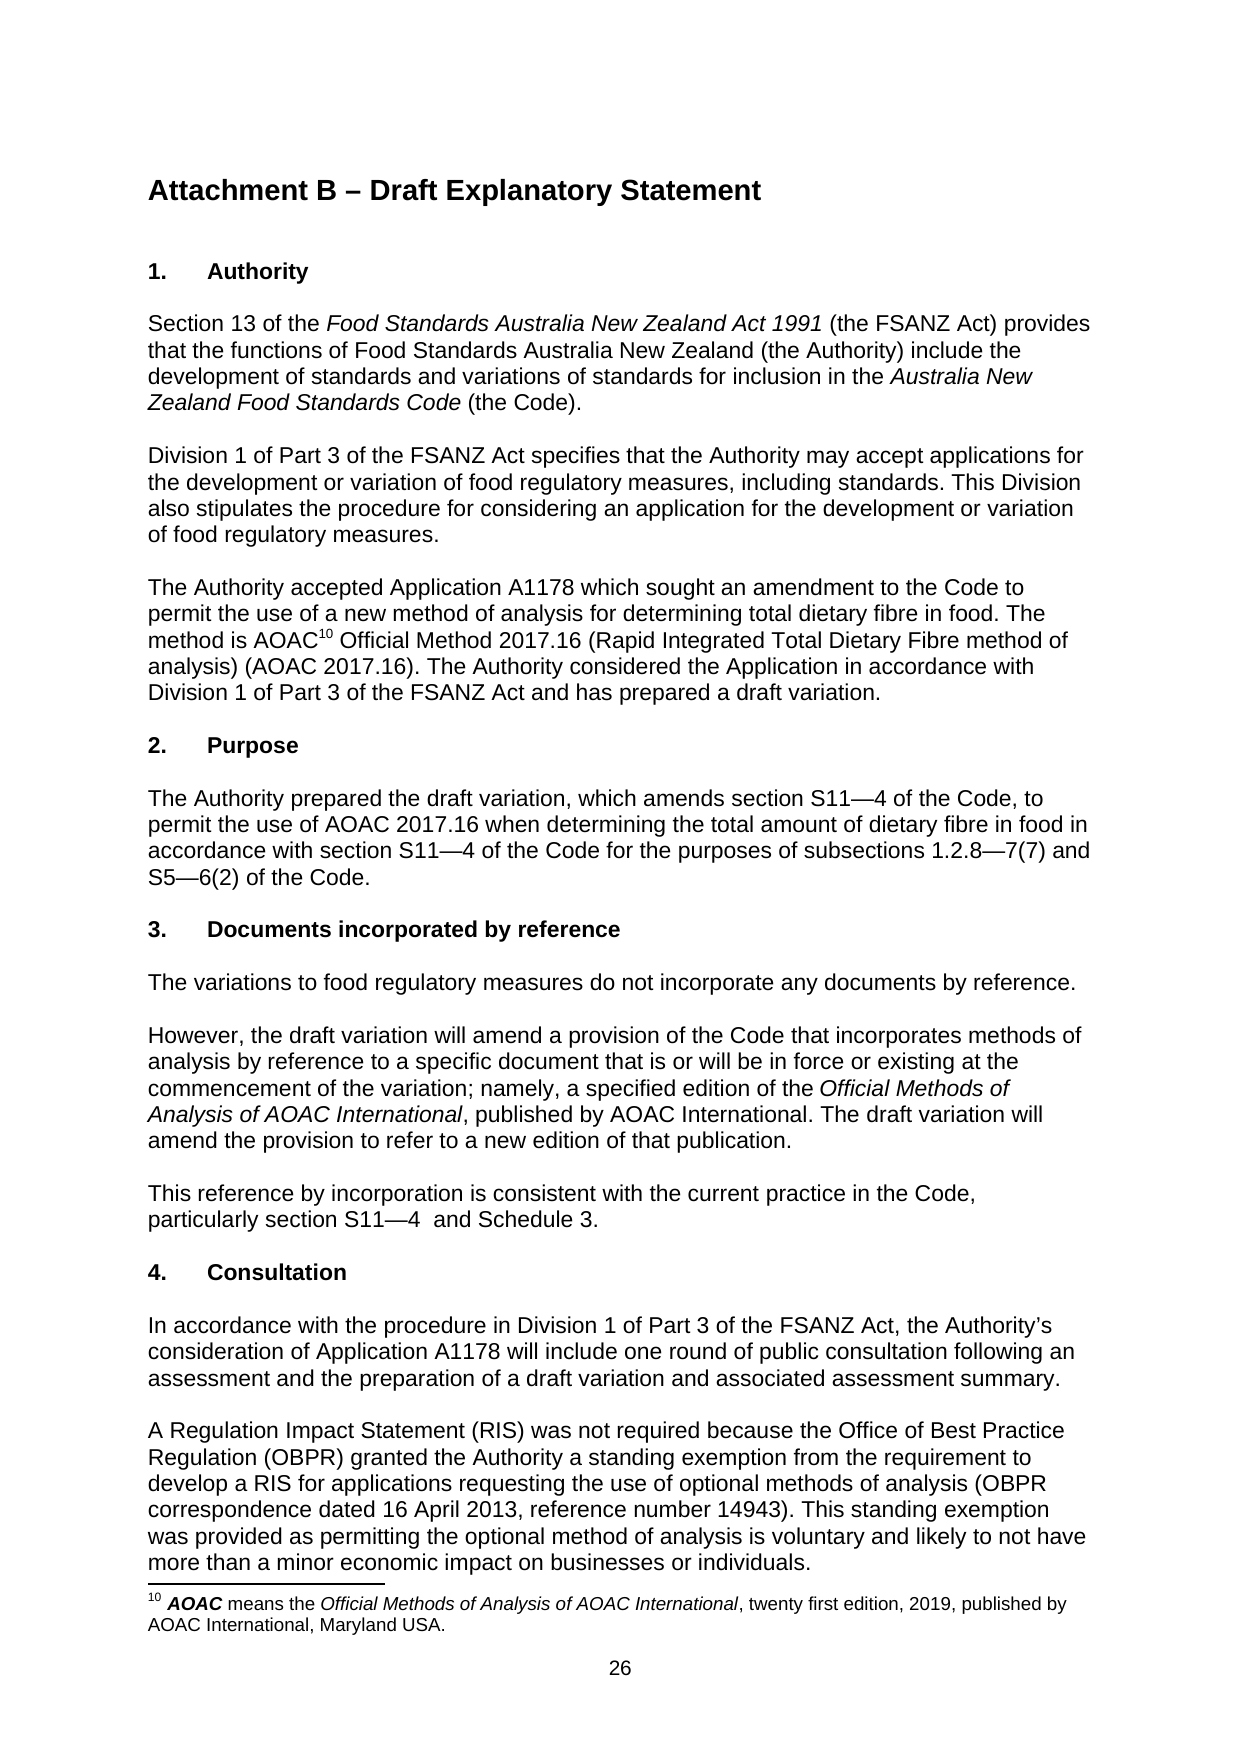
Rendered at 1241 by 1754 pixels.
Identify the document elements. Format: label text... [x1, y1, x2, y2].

text The Authority prepared the draft variation, which amends section S11—4 of the Code, to permit the use of AOAC 2017.16 when determining the total amount of dietary fibre in food in accordance with section S11—4 of the Code for the purposes of subsections 1.2.8—7(7) and S5—6(2) of the Code. [148, 785, 1092, 890]
text 3. Documents incorporated by reference [148, 916, 1092, 943]
text 2. Purpose [148, 732, 1092, 758]
text 4. Consultation [148, 1259, 1092, 1285]
text In accordance with the procedure in Division 1 of Part 3 of the FSANZ Act, the Authority’s consideration of Application A1178 will include one round of public consultation following an assessment and the preparation of a draft variation and associated assessment summary. [148, 1312, 1092, 1391]
text The variations to food regulatory measures do not incorporate any documents by reference. [148, 969, 1092, 996]
subtitle Attachment B – Draft Explanatory Statement [148, 173, 1092, 206]
text 1. Authority [148, 258, 1092, 284]
text However, the draft variation will amend a provision of the Code that incorporates methods of analysis by reference to a specific document that is or will be in force or existing at the commencement of the variation; namely, a specified edition of the Official Methods of Analysis of AOAC International, published by AOAC International. The draft variation will amend the provision to refer to a new edition of that publication. [148, 1022, 1092, 1154]
text A Regulation Impact Statement (RIS) was not required because the Office of Best Practice Regulation (OBPR) granted the Authority a standing exemption from the requirement to develop a RIS for applications requesting the use of optional methods of analysis (OBPR correspondence dated 16 April 2013, reference number 14943). This standing exemption was provided as permitting the optional method of analysis is voluntary and likely to not have more than a minor economic impact on businesses or individuals. [148, 1417, 1092, 1575]
text This reference by incorporation is consistent with the current practice in the Code, particularly section S11—4 and Schedule 3. [148, 1180, 1092, 1233]
text Division 1 of Part 3 of the FSANZ Act specifies that the Authority may accept applications for the development or variation of food regulatory measures, including standards. This Division also stipulates the procedure for considering an application for the development or variation of food regulatory measures. [148, 442, 1092, 547]
text The Authority accepted Application A1178 which sought an amendment to the Code to permit the use of a new method of analysis for determining total dietary fibre in food. The method is AOAC Official Method 2017.16 (Rapid Integrated Total Dietary Fibre method of analysis) (AOAC 2017.16). The Authority considered the Application in accordance with Division 1 of Part 3 of the FSANZ Act and has prepared a draft variation. [148, 574, 1092, 706]
text Section 13 of the Food Standards Australia New Zealand Act 1991 (the FSANZ Act) provides that the functions of Food Standards Australia New Zealand (the Authority) include the development of standards and variations of standards for inclusion in the Australia New Zealand Food Standards Code (the Code). [148, 310, 1092, 416]
